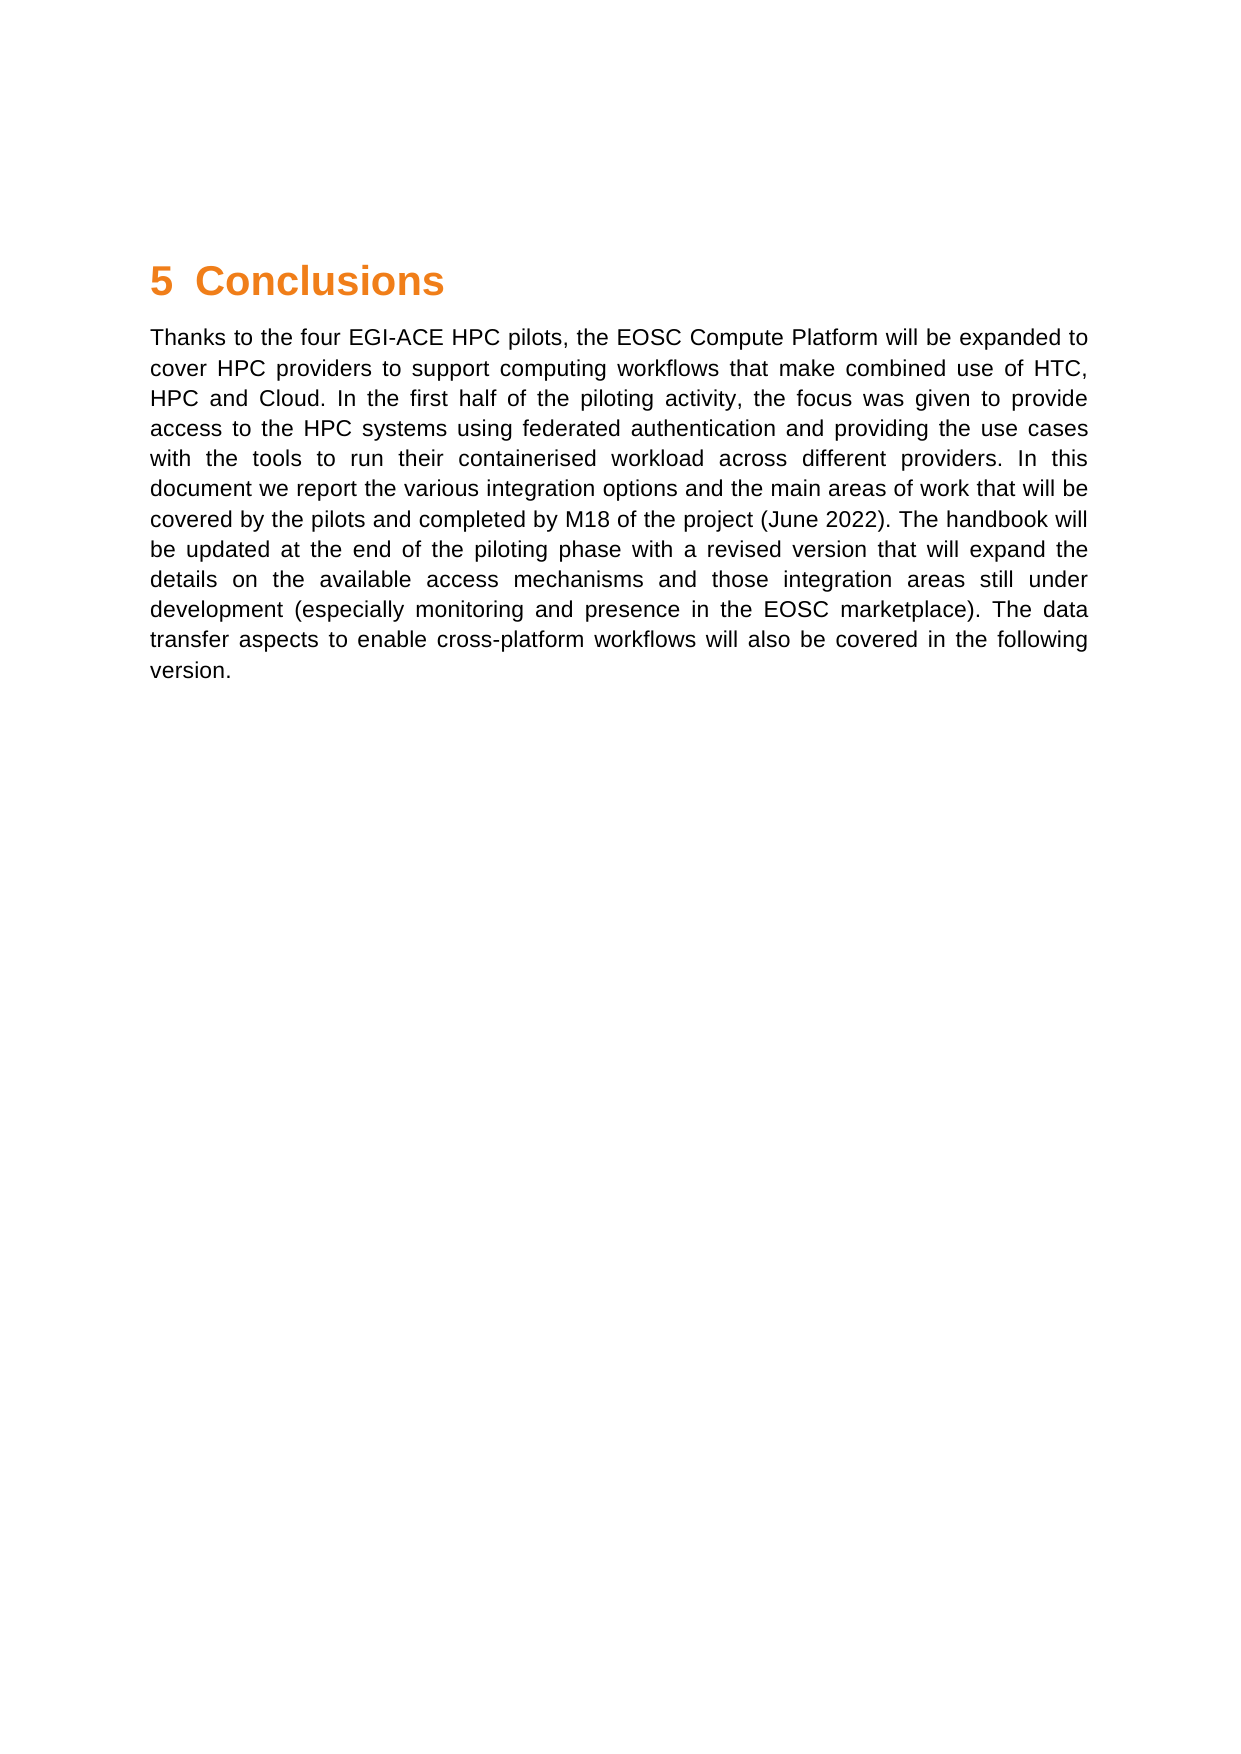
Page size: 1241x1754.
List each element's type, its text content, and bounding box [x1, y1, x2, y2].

subtitle Conclusions [150, 257, 1090, 305]
text Thanks to the four EGI-ACE HPC pilots, the EOSC Compute Platform will be expanded to cover HPC providers to support computing workflows that make combined use of HTC, HPC and Cloud. In the first half of the piloting activity, the focus was given to provide access to the HPC systems using federated authentication and providing the use cases with the tools to run their containerised workload across different providers. In this document we report the various integration options and the main areas of work that will be covered by the pilots and completed by M18 of the project (June 2022). The handbook will be updated at the end of the piloting phase with a revised version that will expand the details on the available access mechanisms and those integration areas still under development (especially monitoring and presence in the EOSC marketplace). The data transfer aspects to enable cross-platform workflows will also be covered in the following version. [150, 324, 1090, 683]
